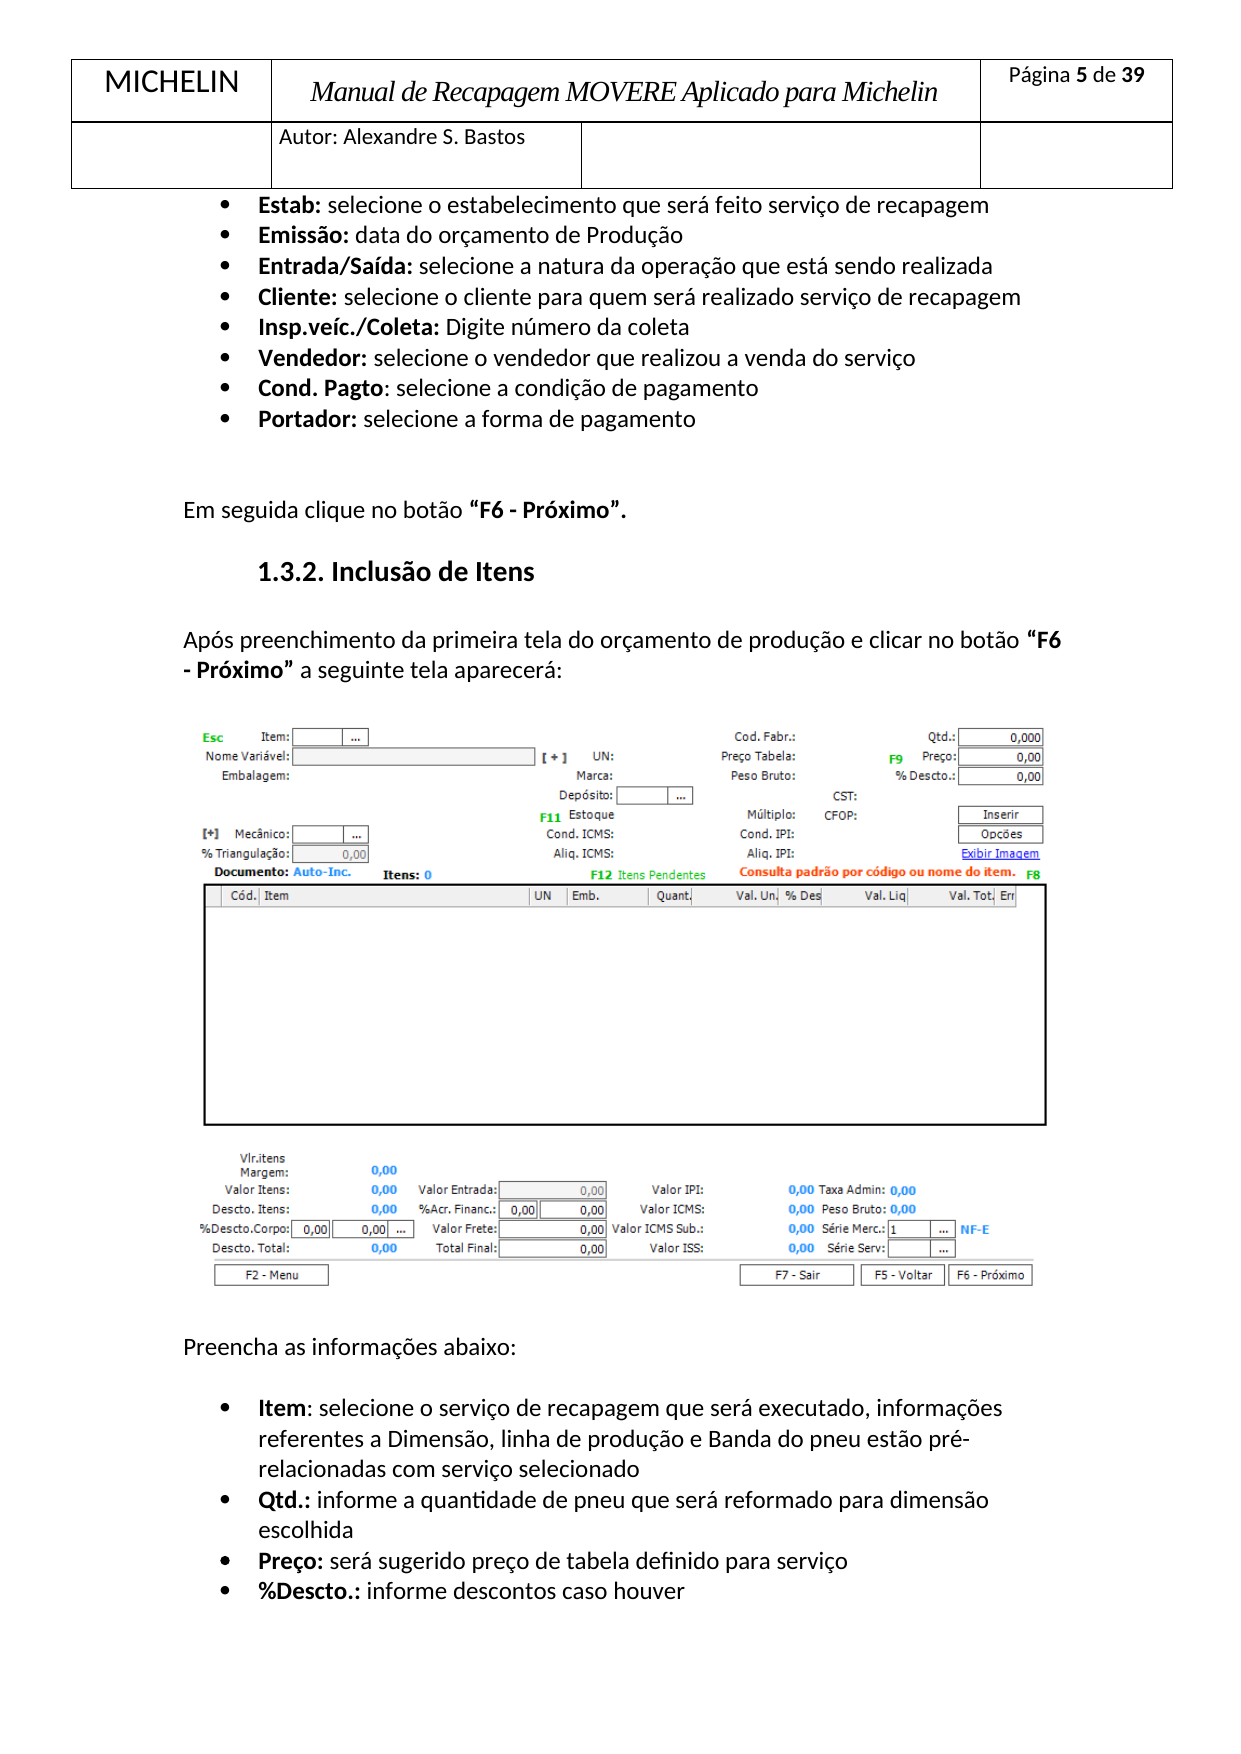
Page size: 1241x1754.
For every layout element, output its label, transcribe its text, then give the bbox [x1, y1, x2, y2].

text Em seguida clique no botão “F6 - Próximo”. [183, 494, 1063, 525]
list Preço: será sugerido preço de tabela definido para serviço [221, 1545, 1063, 1576]
list Portador: selecione a forma de pagamento [221, 403, 1063, 433]
text Preencha as informações abaixo: [183, 1331, 1063, 1362]
picture [183, 715, 1063, 1301]
list Vendedor: selecione o vendedor que realizou a venda do serviço [221, 342, 1063, 372]
list Cliente: selecione o cliente para quem será realizado serviço de recapagem [221, 281, 1063, 311]
text 1.3.2. Inclusão de Itens [183, 553, 1063, 588]
list Entrada/Saída: selecione a natura da operação que está sendo realizada [221, 250, 1063, 281]
list Insp.veíc./Coleta: Digite número da coleta [221, 311, 1063, 342]
list Qtd.: informe a quantidade de pneu que será reformado para dimensão escolhida [221, 1484, 1063, 1545]
list %Descto.: informe descontos caso houver [221, 1576, 1063, 1606]
list Estab: selecione o estabelecimento que será feito serviço de recapagem [221, 189, 1063, 219]
list Cond. Pagto: selecione a condição de pagamento [221, 372, 1063, 403]
text Após preenchimento da primeira tela do orçamento de produção e clicar no botão “F6 - Próximo” a seguinte tela aparecerá: [183, 624, 1063, 685]
list Item: selecione o serviço de recapagem que será executado, informações referentes a Dimensão, linha de produção e Banda do pneu estão pré-relacionadas com serviço selecionado [221, 1392, 1063, 1484]
list Emissão: data do orçamento de Produção [221, 219, 1063, 250]
